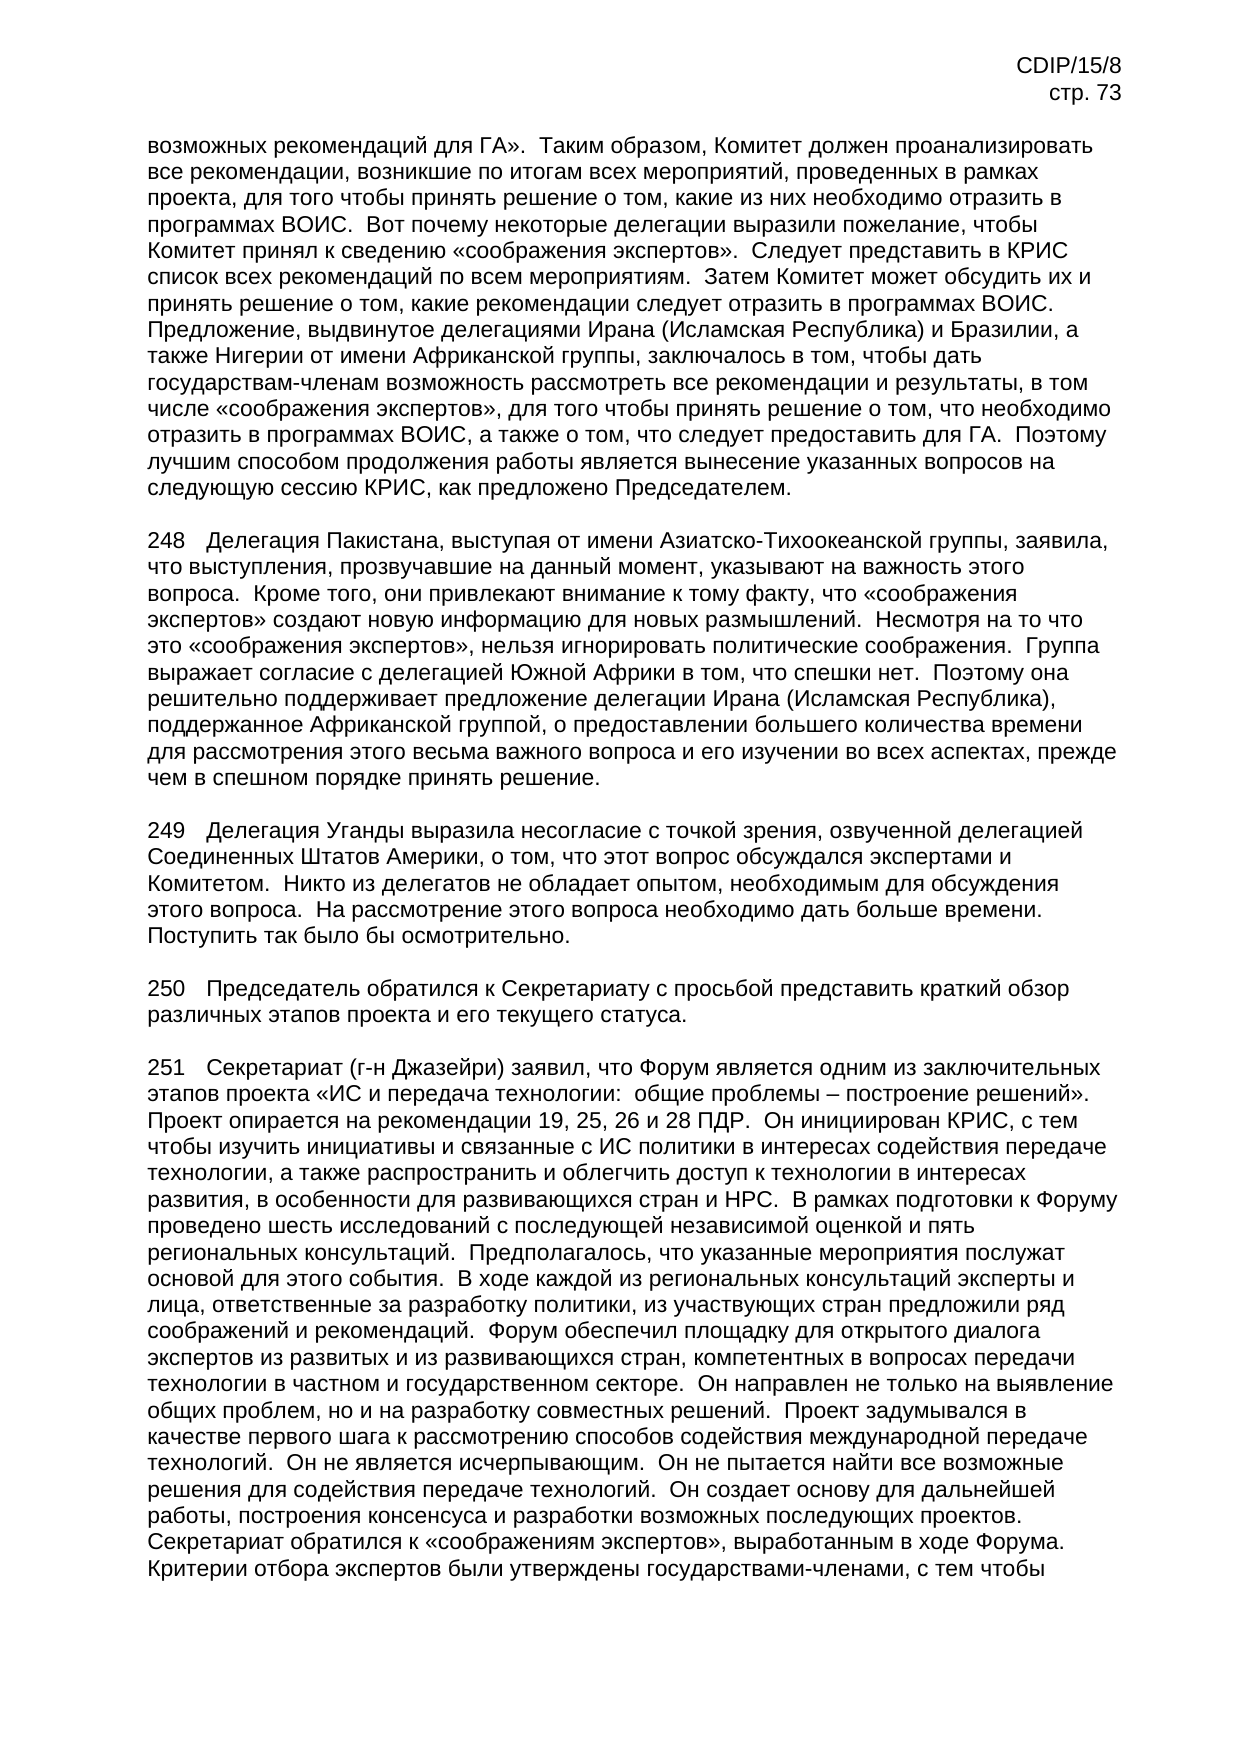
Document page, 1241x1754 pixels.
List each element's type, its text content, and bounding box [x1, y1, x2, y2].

text Делегация Пакистана, выступая от имени Азиатско-Тихоокеанской группы, заявила, что выступления, прозвучавшие на данный момент, указывают на важность этого вопроса. Кроме того, они привлекают внимание к тому факту, что «соображения экспертов» создают новую информацию для новых размышлений. Несмотря на то что это «соображения экспертов», нельзя игнорировать политические соображения. Группа выражает согласие с делегацией Южной Африки в том, что спешки нет. Поэтому она решительно поддерживает предложение делегации Ирана (Исламская Республика), поддержанное Африканской группой, о предоставлении большего количества времени для рассмотрения этого весьма важного вопроса и его изучении во всех аспектах, прежде чем в спешном порядке принять решение. [147, 527, 1121, 790]
text Делегация Уганды выразила несогласие с точкой зрения, озвученной делегацией Соединенных Штатов Америки, о том, что этот вопрос обсуждался экспертами и Комитетом. Никто из делегатов не обладает опытом, необходимым для обсуждения этого вопроса. На рассмотрение этого вопроса необходимо дать больше времени. Поступить так было бы осмотрительно. [147, 817, 1121, 948]
text Председатель обратился к Секретариату с просьбой представить краткий обзор различных этапов проекта и его текущего статуса. [147, 975, 1121, 1028]
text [147, 132, 1121, 501]
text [147, 1054, 1121, 1581]
